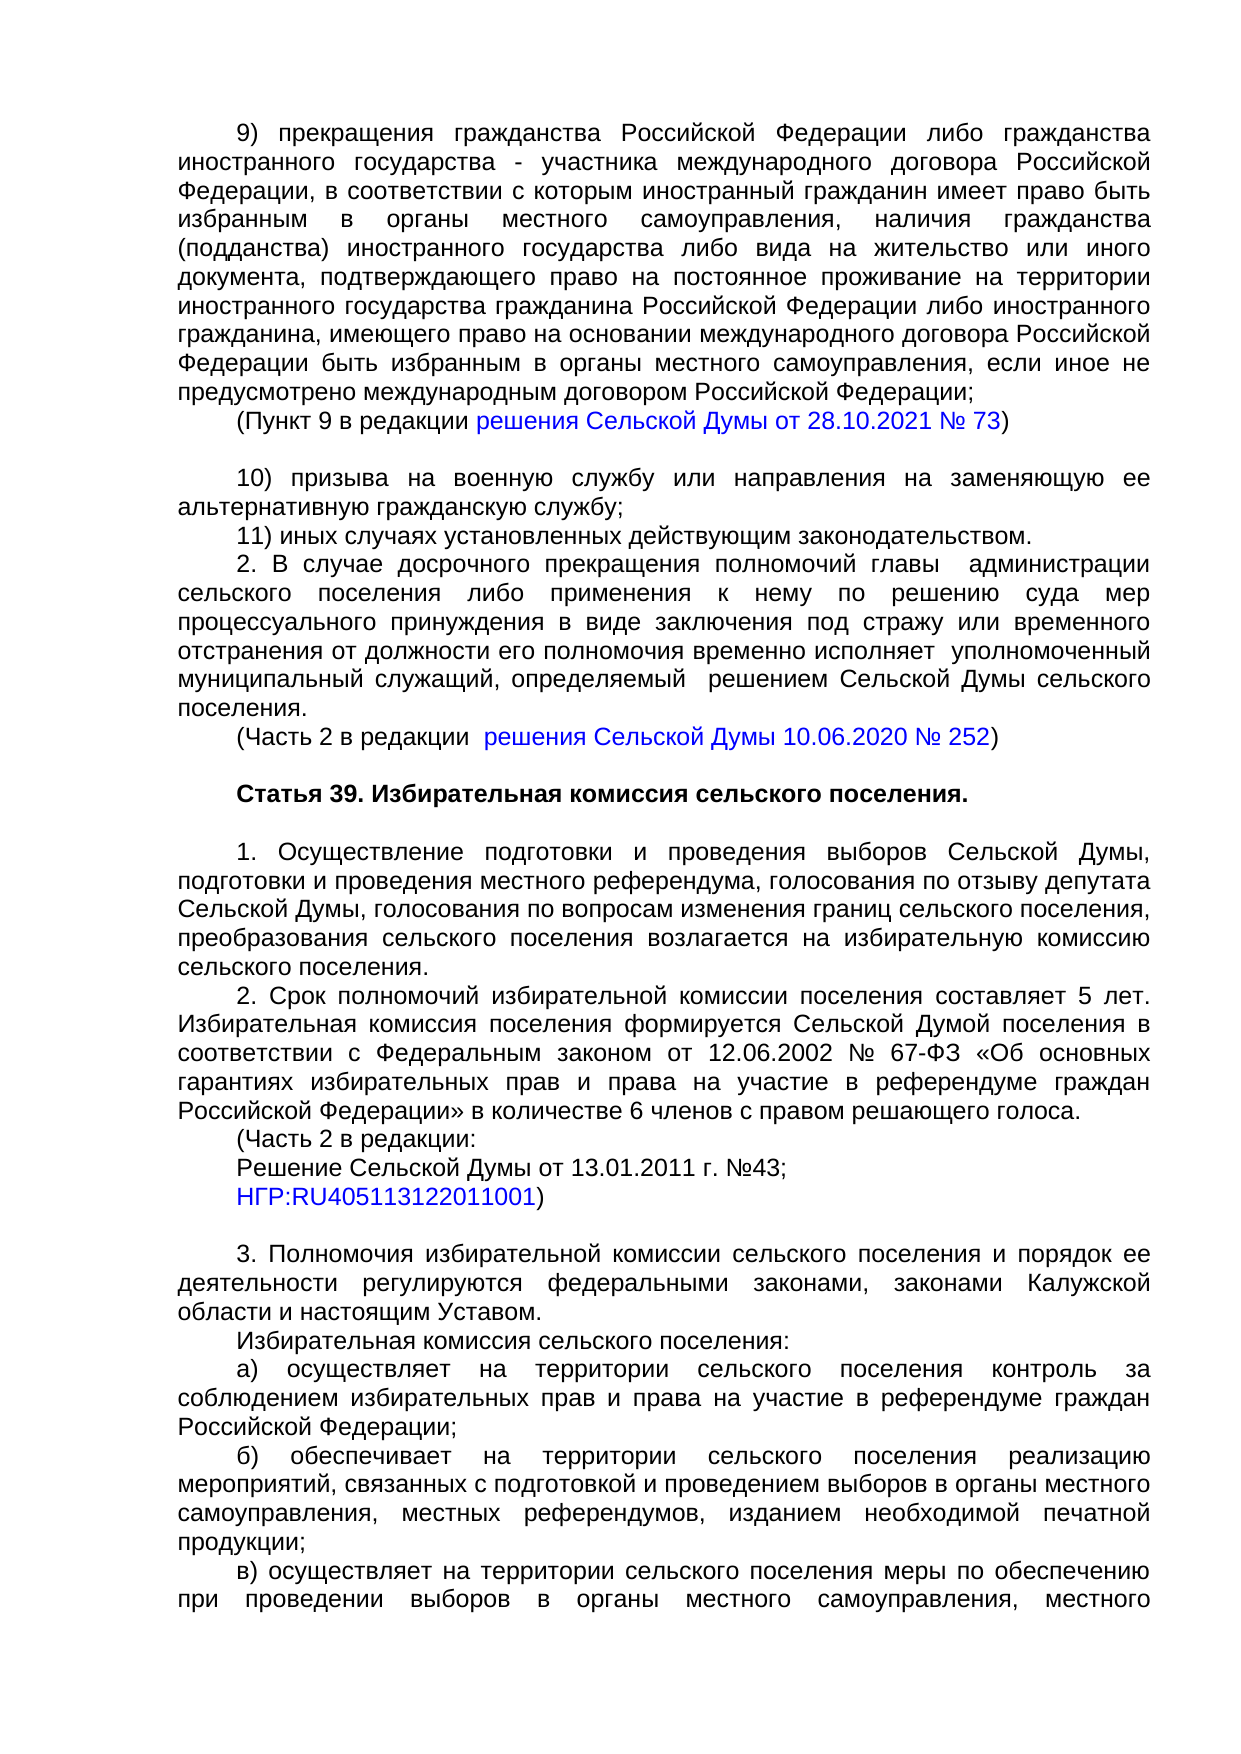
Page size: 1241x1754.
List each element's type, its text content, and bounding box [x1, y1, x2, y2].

text 1. Осуществление подготовки и проведения выборов Сельской Думы, подготовки и проведения местного референдума, голосования по отзыву депутата Сельской Думы, голосования по вопросам изменения границ сельского поселения, преобразования сельского поселения возлагается на избирательную комиссию сельского поселения. [177, 837, 1152, 981]
text Статья 39. Избирательная комиссия сельского поселения. [177, 779, 1152, 808]
text (Пункт 9 в редакции решения Сельской Думы от 28.10.2021 № 73) [177, 406, 1152, 434]
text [177, 1556, 1152, 1613]
text 3. Полномочия избирательной комиссии сельского поселения и порядок ее деятельности регулируются федеральными законами, законами Калужской области и настоящим Уставом. [177, 1239, 1152, 1326]
text б) обеспечивает на территории сельского поселения реализацию мероприятий, связанных с подготовкой и проведением выборов в органы местного самоуправления, местных референдумов, изданием необходимой печатной продукции; [177, 1441, 1152, 1556]
text 2. Срок полномочий избирательной комиссии поселения составляет 5 лет. Избирательная комиссия поселения формируется Сельской Думой поселения в соответствии с Федеральным законом от 12.06.2002 № 67-ФЗ «Об основных гарантиях избирательных прав и права на участие в референдуме граждан Российской Федерации» в количестве 6 членов с правом решающего голоса. [177, 981, 1152, 1124]
text Избирательная комиссия сельского поселения: [177, 1326, 1152, 1354]
text 9) прекращения гражданства Российской Федерации либо гражданства иностранного государства - участника международного договора Российской Федерации, в соответствии с которым иностранный гражданин имеет право быть избранным в органы местного самоуправления, наличия гражданства (подданства) иностранного государства либо вида на жительство или иного документа, подтверждающего право на постоянное проживание на территории иностранного государства гражданина Российской Федерации либо иностранного гражданина, имеющего право на основании международного договора Российской Федерации быть избранным в органы местного самоуправления, если иное не предусмотрено международным договором Российской Федерации; [177, 118, 1152, 406]
text Решение Сельской Думы от 13.01.2011 г. №43; [177, 1153, 1152, 1182]
text (Часть 2 в редакции решения Сельской Думы 10.06.2020 № 252) [177, 722, 1152, 751]
text а) осуществляет на территории сельского поселения контроль за соблюдением избирательных прав и права на участие в референдуме граждан Российской Федерации; [177, 1354, 1152, 1441]
text 11) иных случаях установленных действующим законодательством. [177, 521, 1152, 549]
text (Часть 2 в редакции: [177, 1124, 1152, 1153]
text 10) призыва на военную службу или направления на заменяющую ее альтернативную гражданскую службу; [177, 463, 1152, 521]
text 2. В случае досрочного прекращения полномочий главы администрации сельского поселения либо применения к нему по решению суда мер процессуального принуждения в виде заключения под стражу или временного отстранения от должности его полномочия временно исполняет уполномоченный муниципальный служащий, определяемый решением Сельской Думы сельского поселения. [177, 549, 1152, 722]
text НГР:RU405113122011001) [177, 1182, 1152, 1211]
